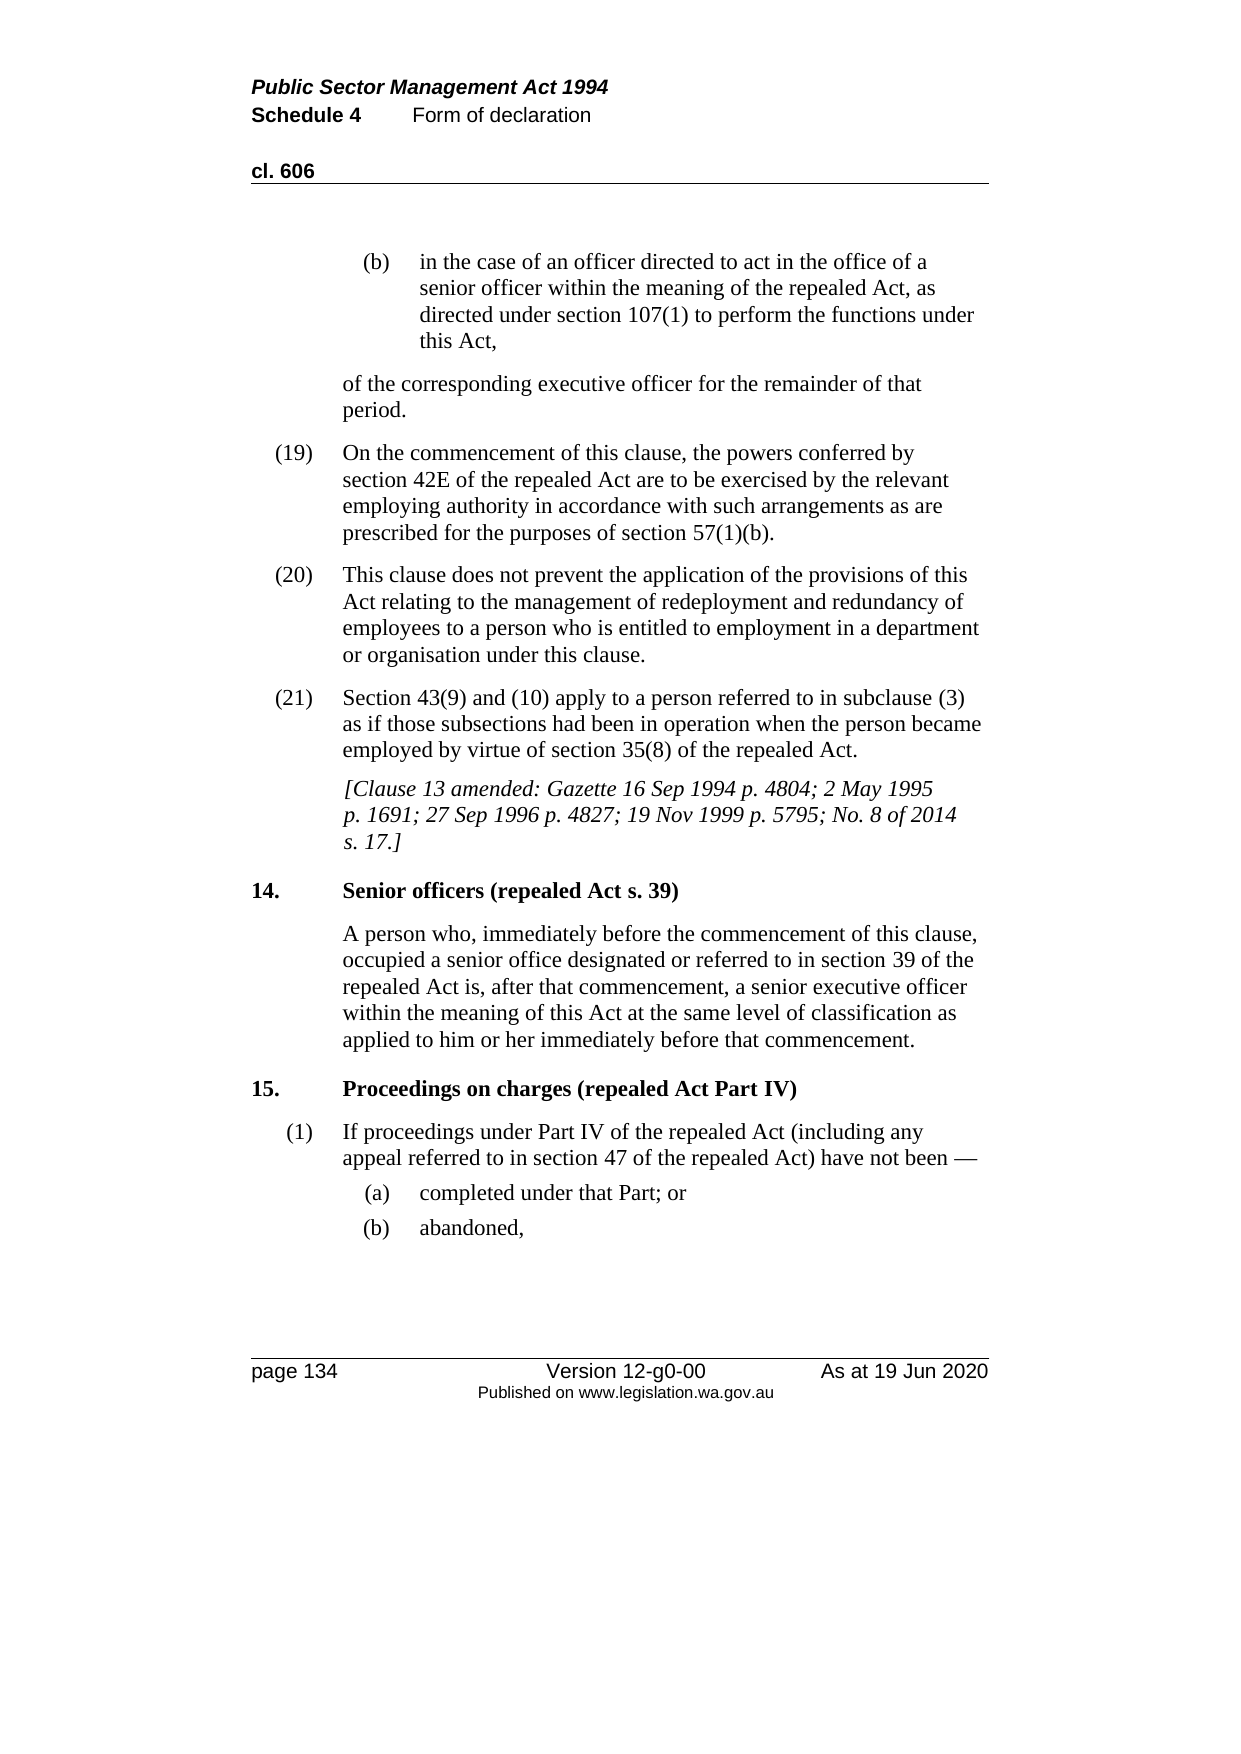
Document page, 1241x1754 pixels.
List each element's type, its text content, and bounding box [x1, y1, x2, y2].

text (a) completed under that Part; or [251, 1179, 989, 1205]
text (b) abandoned, [251, 1214, 989, 1240]
text of the corresponding executive officer for the remainder of that period. [251, 370, 989, 423]
text (1) If proceedings under Part IV of the repealed Act (including any appeal referred to in section 47 of the repealed Act) have not been — [251, 1118, 989, 1171]
text (19) On the commencement of this clause, the powers conferred by section 42E of the repealed Act are to be exercised by the relevant employing authority in accordance with such arrangements as are prescribed for the purposes of section 57(1)(b). [251, 439, 989, 545]
text [Clause 13 amended: Gazette 16 Sep 1994 p. 4804; 2 May 1995 p. 1691; 27 Sep 1996 p. 4827; 19 Nov 1999 p. 5795; No. 8 of 2014 s. 17.] [251, 775, 989, 854]
text (21) Section 43(9) and (10) apply to a person referred to in subclause (3) as if those subsections had been in operation when the person became employed by virtue of section 35(8) of the repealed Act. [251, 684, 989, 763]
subtitle 15. Proceedings on charges (repealed Act Part IV) [251, 1075, 989, 1101]
text A person who, immediately before the commencement of this clause, occupied a senior office designated or referred to in section 39 of the repealed Act is, after that commencement, a senior executive officer within the meaning of this Act at the same level of classification as applied to him or her immediately before that commencement. [251, 920, 989, 1052]
subtitle 14. Senior officers (repealed Act s. 39) [251, 877, 989, 903]
text (20) This clause does not prevent the application of the provisions of this Act relating to the management of redeployment and redundancy of employees to a person who is entitled to employment in a department or organisation under this clause. [251, 562, 989, 667]
text (b) in the case of an officer directed to act in the office of a senior officer within the meaning of the repealed Act, as directed under section 107(1) to perform the functions under this Act, [251, 248, 989, 353]
